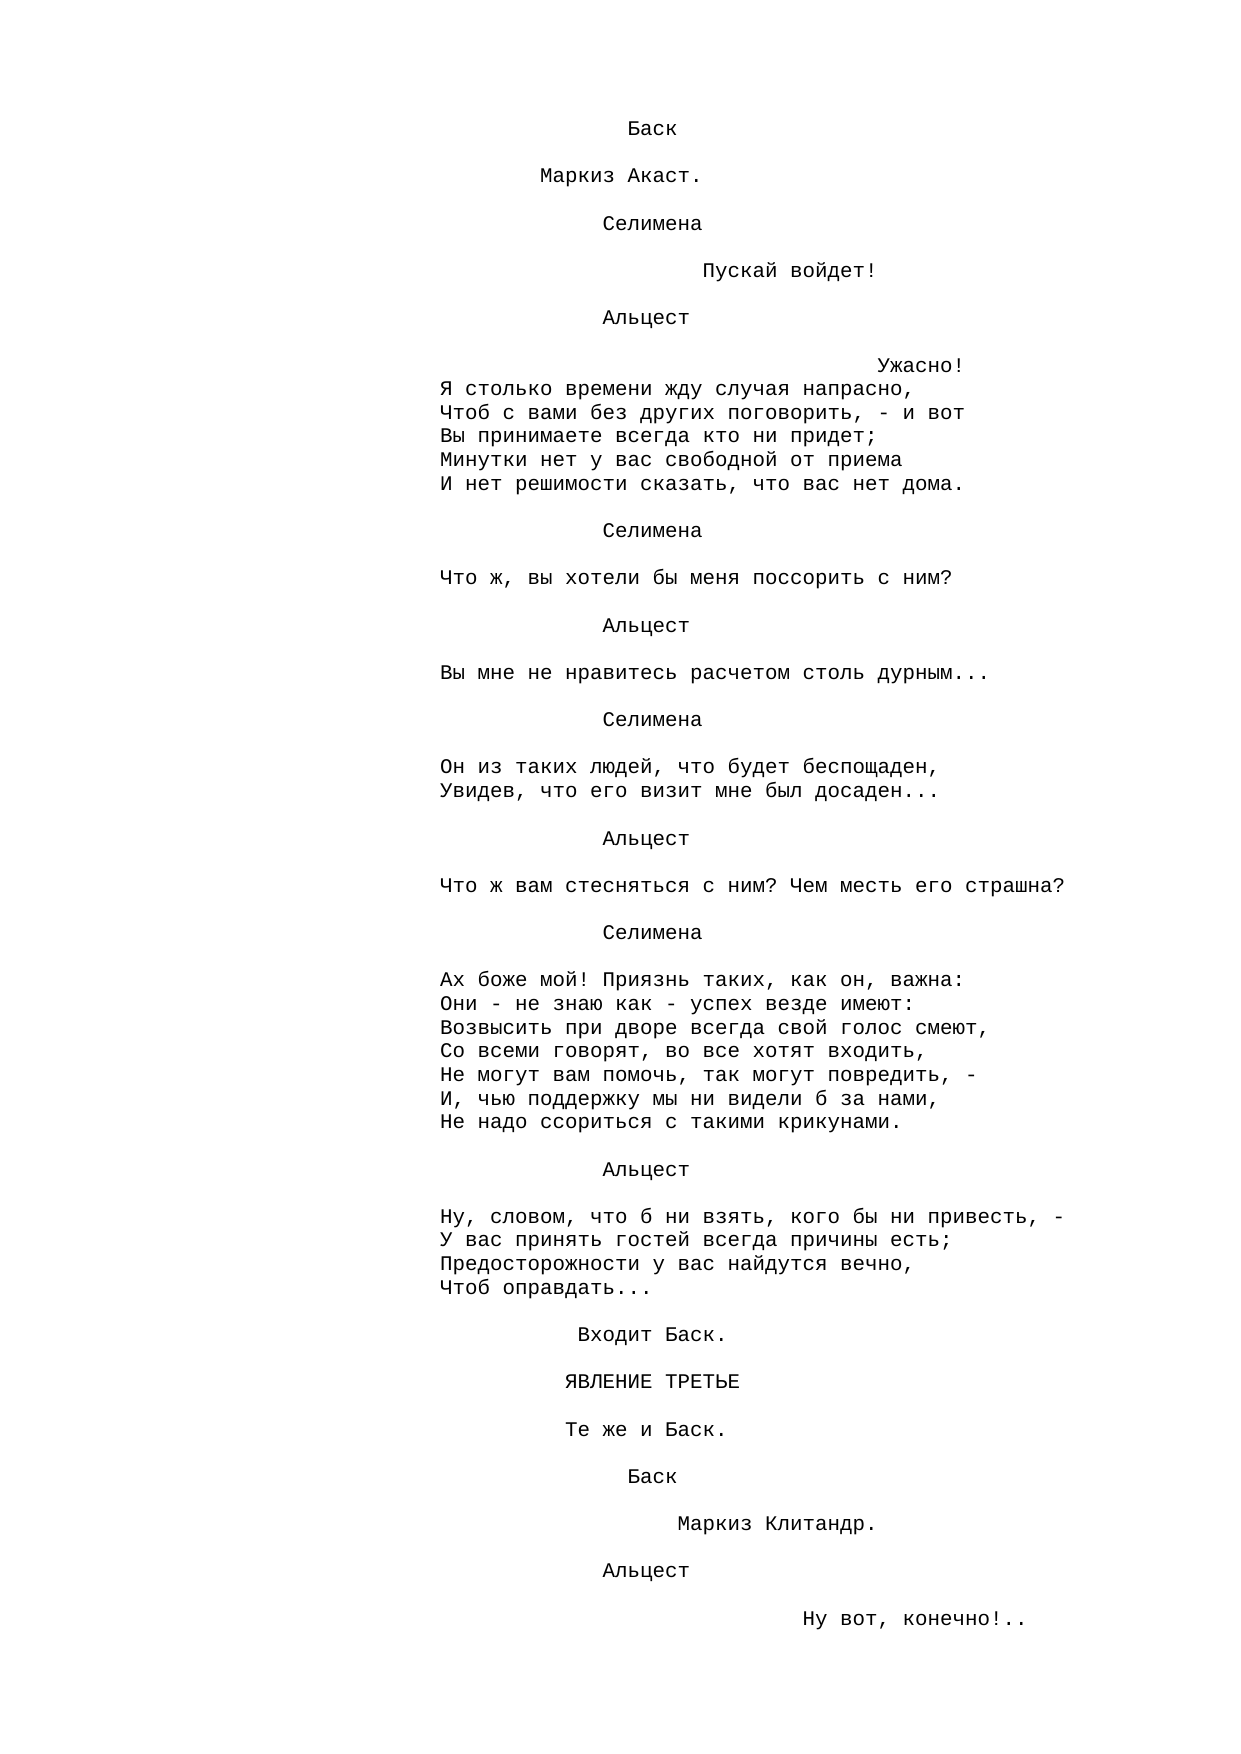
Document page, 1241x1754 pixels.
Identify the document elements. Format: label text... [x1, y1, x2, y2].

text Альцест [177, 1158, 1152, 1182]
text Ужасно! [177, 354, 1152, 378]
text Пускай войдет! [177, 260, 1152, 284]
text Что ж, вы хотели бы меня поссорить с ним? [177, 567, 1152, 591]
text Альцест [177, 1561, 1152, 1584]
text Альцест [177, 827, 1152, 851]
text Баск [177, 118, 1152, 142]
text Вы мне не нравитесь расчетом столь дурным... [177, 662, 1152, 686]
text Баск [177, 1466, 1152, 1489]
text Увидев, что его визит мне был досаден... [177, 780, 1152, 804]
text Минутки нет у вас свободной от приема [177, 449, 1152, 473]
text У вас принять гостей всегда причины есть; [177, 1229, 1152, 1253]
text Вы принимаете всегда кто ни придет; [177, 426, 1152, 449]
text Входит Баск. [177, 1324, 1152, 1348]
text Я столько времени жду случая напрасно, [177, 378, 1152, 402]
text Альцест [177, 615, 1152, 638]
text Предосторожности у вас найдутся вечно, [177, 1253, 1152, 1277]
text Селимена [177, 520, 1152, 544]
text Он из таких людей, что будет беспощаден, [177, 757, 1152, 780]
text Ну, словом, что б ни взять, кого бы ни привесть, - [177, 1206, 1152, 1229]
text ЯВЛЕНИЕ ТРЕТЬЕ [177, 1371, 1152, 1395]
text Селимена [177, 922, 1152, 946]
text Чтоб с вами без других поговорить, - и вот [177, 402, 1152, 426]
text Те же и Баск. [177, 1419, 1152, 1442]
text Возвысить при дворе всегда свой голос смеют, [177, 1017, 1152, 1040]
text И нет решимости сказать, что вас нет дома. [177, 473, 1152, 496]
text Чтоб оправдать... [177, 1277, 1152, 1300]
text Что ж вам стесняться с ним? Чем месть его страшна? [177, 875, 1152, 898]
text Маркиз Клитандр. [177, 1513, 1152, 1537]
text Не надо ссориться с такими крикунами. [177, 1111, 1152, 1135]
text Селимена [177, 213, 1152, 236]
text Альцест [177, 307, 1152, 331]
text Ах боже мой! Приязнь таких, как он, важна: [177, 969, 1152, 993]
text Маркиз Акаcт. [177, 165, 1152, 189]
text Со всеми говорят, во все хотят входить, [177, 1040, 1152, 1064]
text И, чью поддержку мы ни видели б за нами, [177, 1088, 1152, 1111]
text Они - не знаю как - успех везде имеют: [177, 993, 1152, 1017]
text Ну вот, конечно!.. [177, 1608, 1152, 1631]
text Не могут вам помочь, так могут повредить, - [177, 1064, 1152, 1088]
text Селимена [177, 709, 1152, 733]
